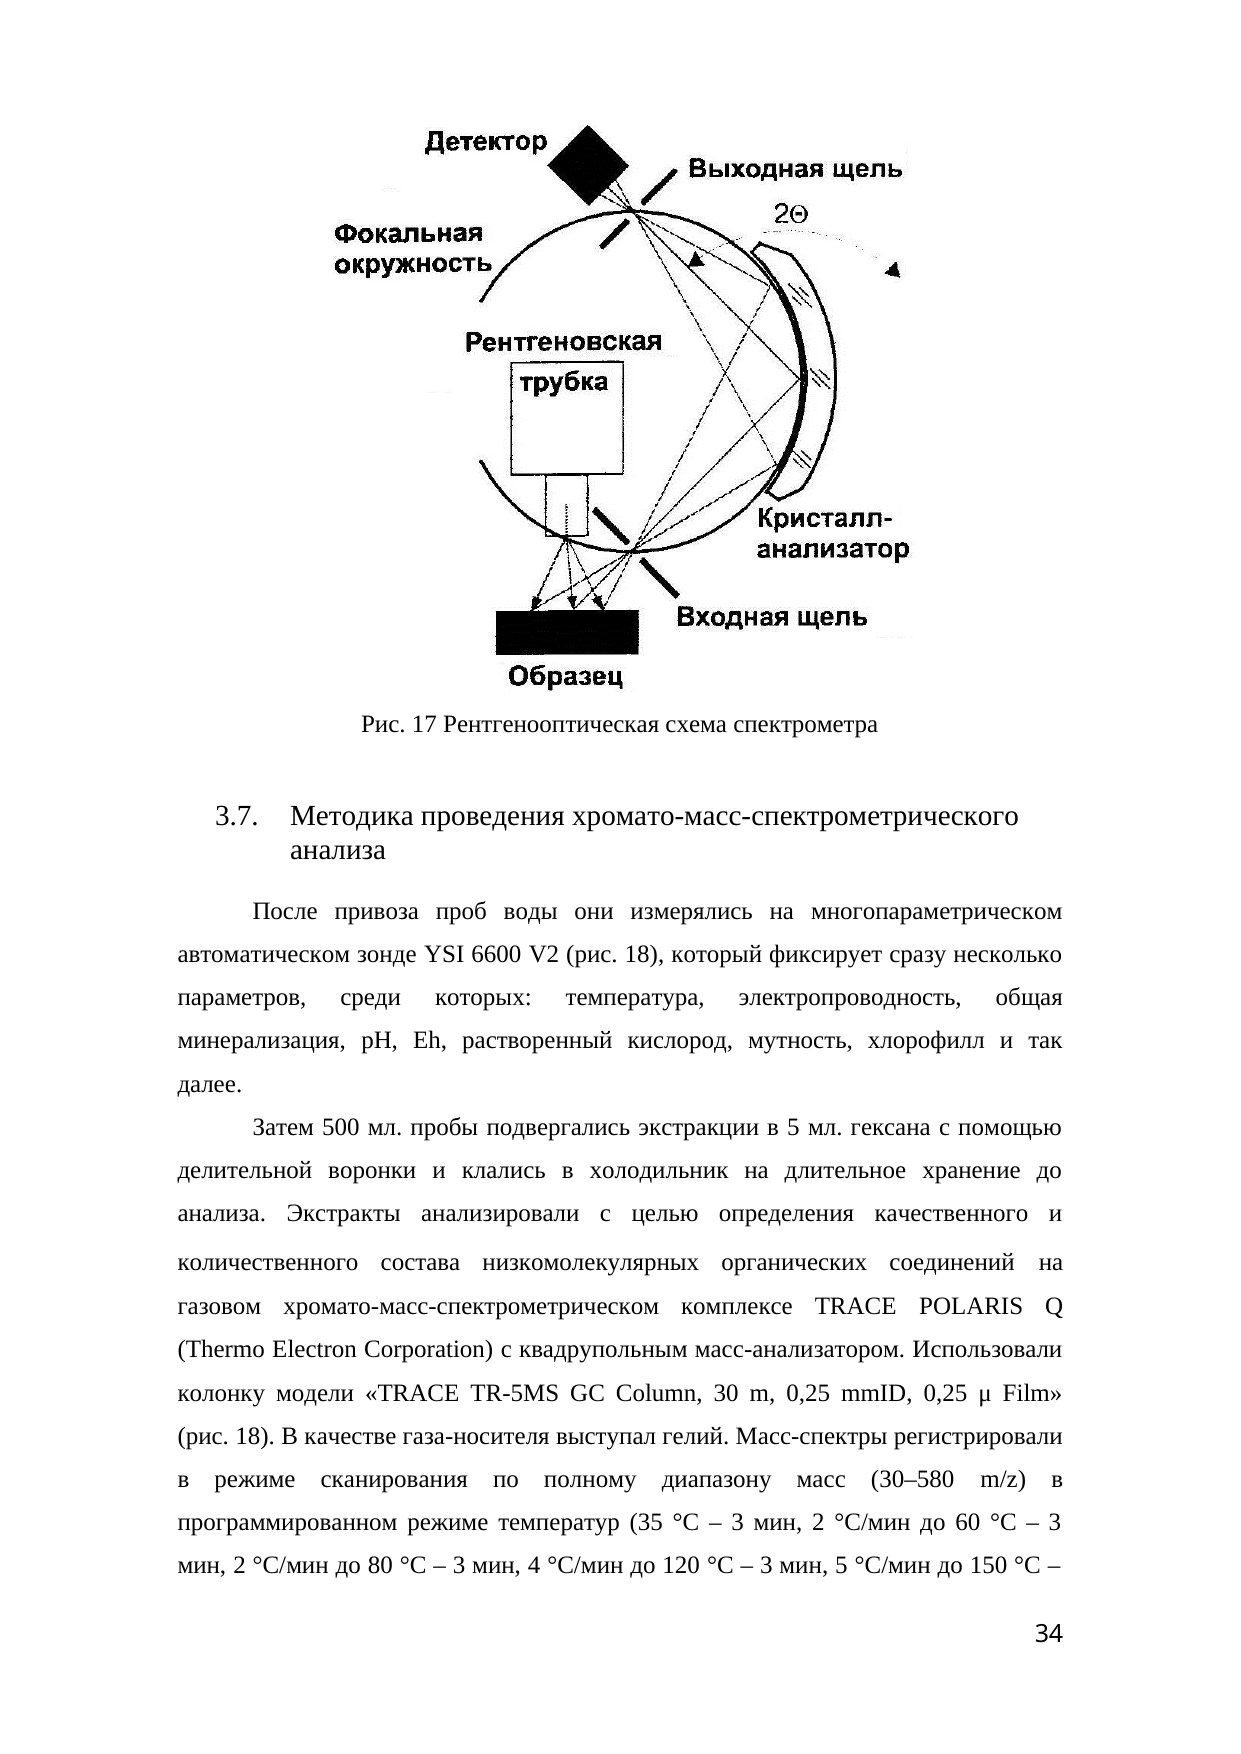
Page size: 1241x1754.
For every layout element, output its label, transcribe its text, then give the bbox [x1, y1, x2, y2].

subtitle Методика проведения хромато-масс-спектрометрического анализа [215, 798, 1063, 866]
text После привоза проб воды они измерялись на многопараметрическом автоматическом зонде YSI 6600 V2 (рис. 18), который фиксирует сразу несколько параметров, среди которых: температура, электропроводность, общая минерализация, pH, Eh, растворенный кислород, мутность, хлорофилл и так далее. [177, 896, 1063, 1097]
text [177, 1112, 1063, 1579]
table_cell Рис. 17 Рентгенооптическая схема спектрометра [177, 709, 1062, 751]
picture [319, 118, 920, 697]
table_header [177, 118, 1062, 709]
